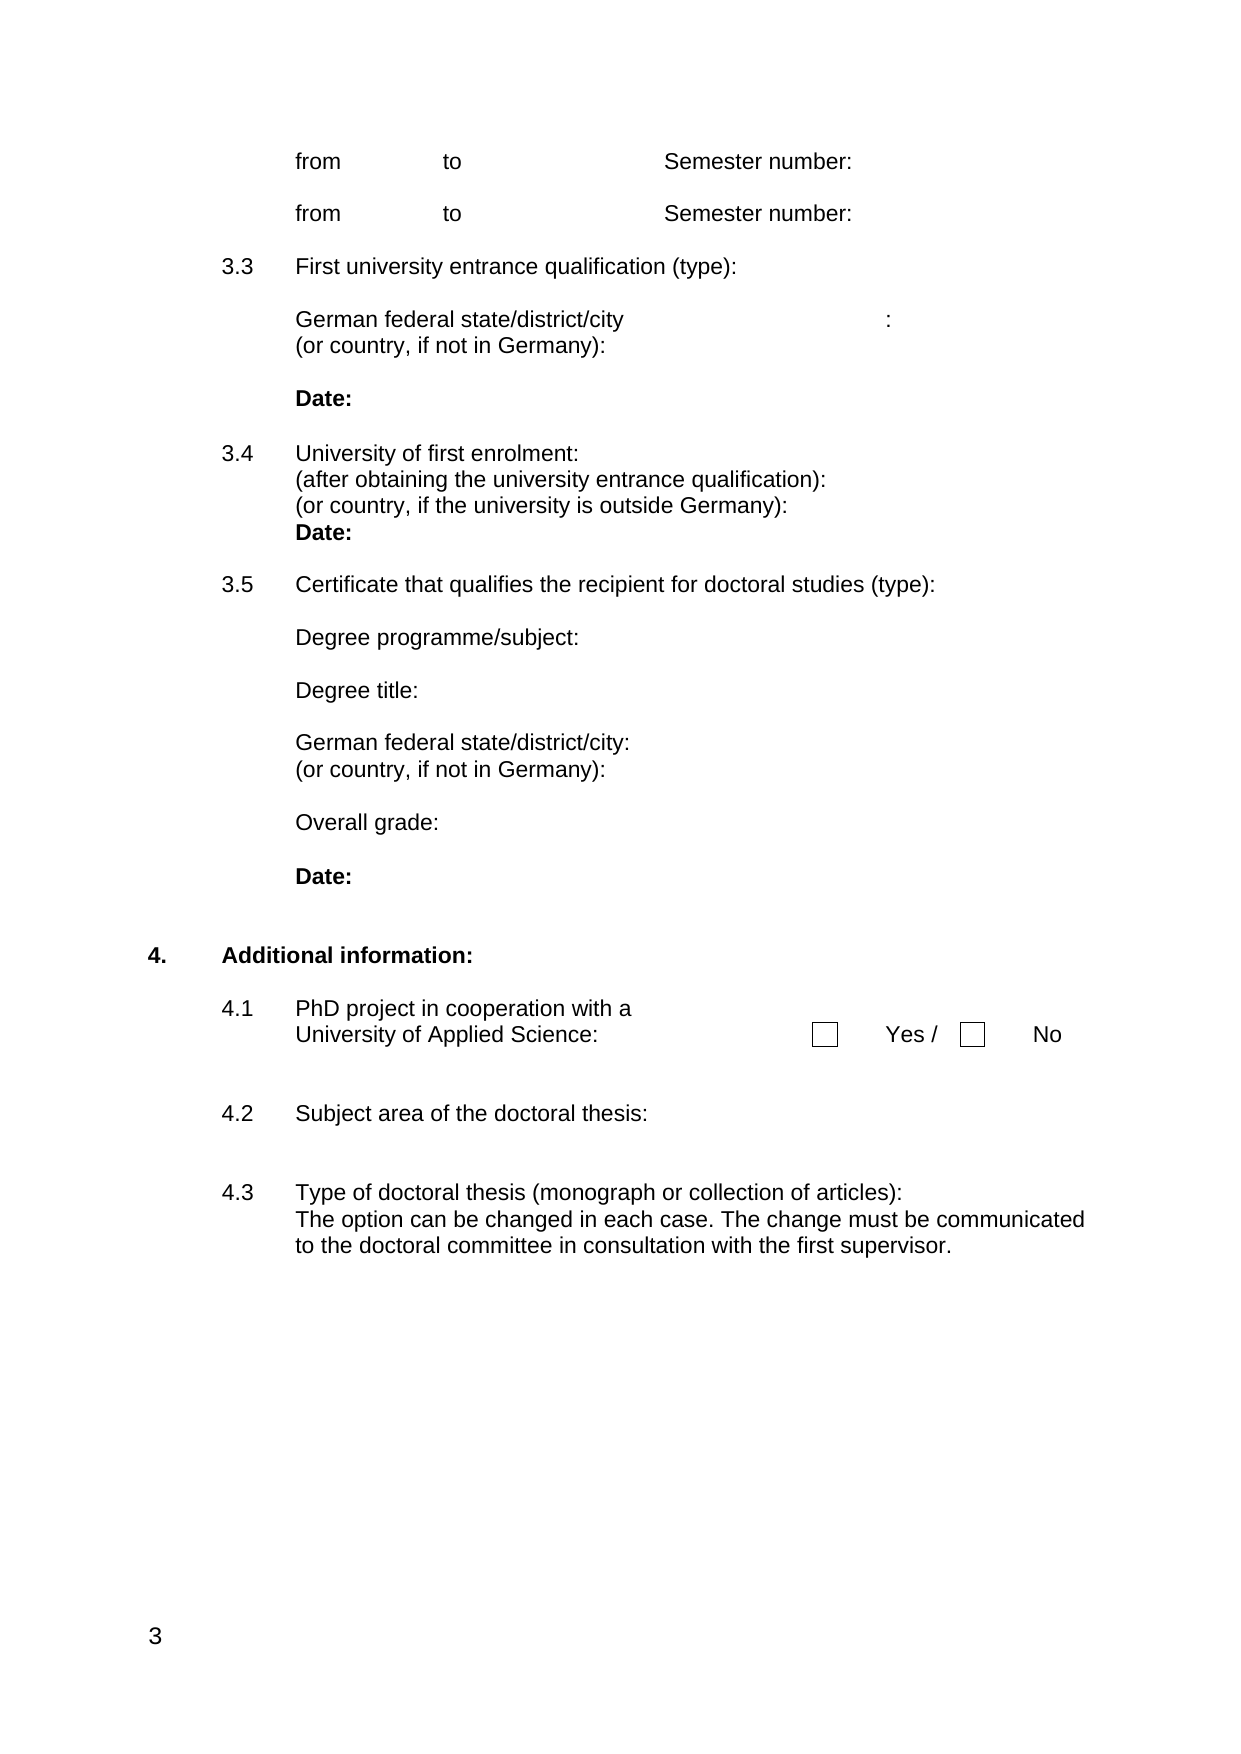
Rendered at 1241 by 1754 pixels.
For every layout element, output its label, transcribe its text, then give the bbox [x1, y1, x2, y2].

text (or country, if not in Germany): [148, 756, 1093, 782]
text 4.3 Type of doctoral thesis (monograph or collection of articles): The option can be changed in each case. The change must be communicated to the doctoral committee in consultation with the first supervisor. [222, 1179, 1093, 1258]
text 3.5 Certificate that qualifies the recipient for doctoral studies (type): [148, 571, 1093, 598]
text University of Applied Science: Yes / No [221, 1021, 1093, 1048]
text Degree programme/subject: [148, 624, 1093, 650]
text 3.4 University of first enrolment: [148, 439, 1093, 466]
text Date: [148, 518, 1093, 545]
text from to Semester number: [148, 148, 1093, 174]
text from to Semester number: [148, 200, 1093, 227]
text German federal state/district/city : [148, 306, 1093, 332]
text (or country, if not in Germany): [221, 332, 1093, 358]
text (after obtaining the university entrance qualification): [221, 466, 1093, 492]
text 4.1 PhD project in cooperation with a [148, 995, 1093, 1021]
text 4.2 Subject area of the doctoral thesis: [148, 1100, 1093, 1127]
text German federal state/district/city: [148, 729, 1093, 756]
text 3.3 First university entrance qualification (type): [148, 253, 1093, 279]
text Date: [221, 863, 1093, 889]
text Overall grade: [148, 808, 1093, 835]
text 4. Additional information: [148, 942, 1093, 968]
text Degree title: [148, 677, 1093, 703]
text Date: [221, 385, 1093, 411]
text (or country, if the university is outside Germany): [148, 492, 1093, 518]
